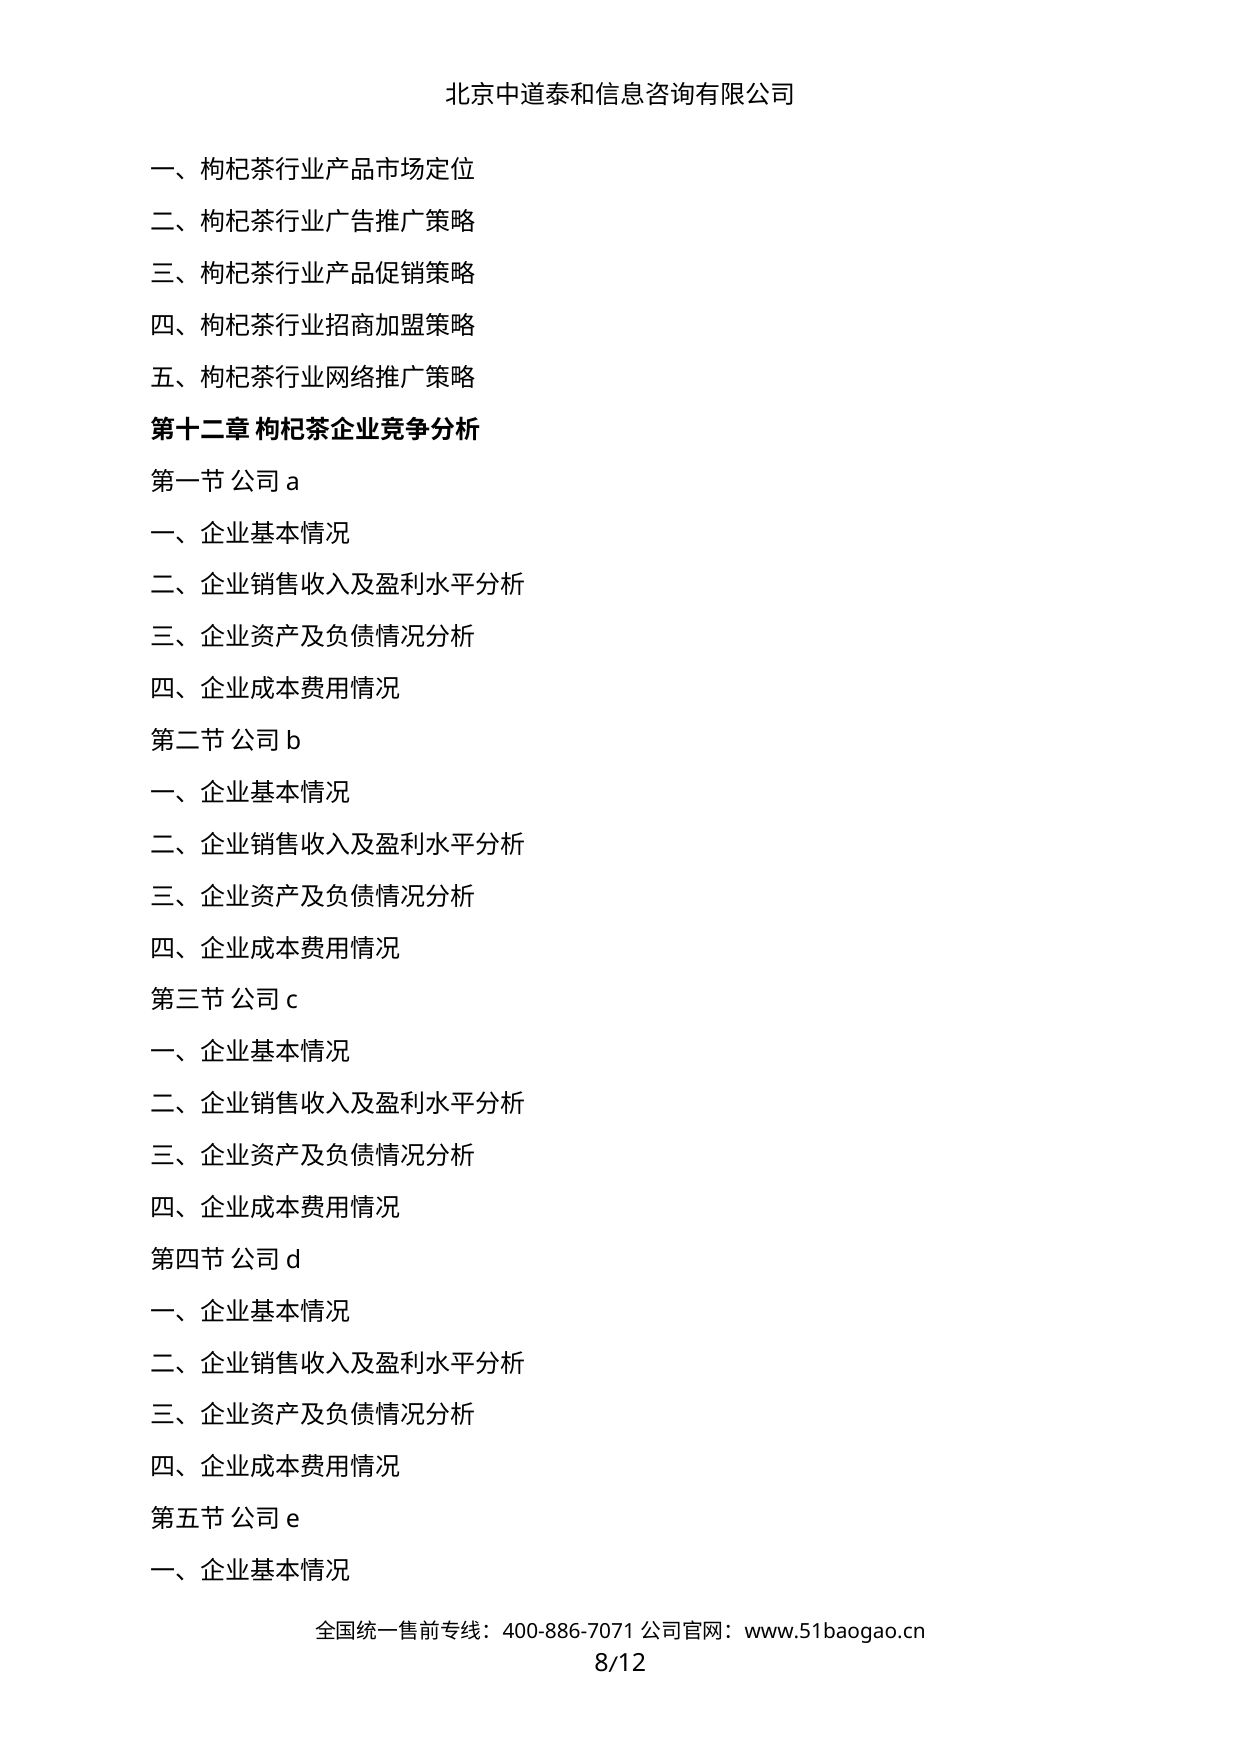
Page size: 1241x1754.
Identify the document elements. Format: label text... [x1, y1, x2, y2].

text 一、枸杞茶行业产品市场定位 [150, 150, 1090, 186]
text 三、枸杞茶行业产品促销策略 [150, 254, 1090, 290]
text 一、企业基本情况 [150, 1551, 1090, 1587]
text 四、企业成本费用情况 [150, 928, 1090, 964]
text 四、企业成本费用情况 [150, 1187, 1090, 1224]
text 三、企业资产及负债情况分析 [150, 1395, 1090, 1431]
text 三、企业资产及负债情况分析 [150, 1136, 1090, 1172]
text 二、企业销售收入及盈利水平分析 [150, 1084, 1090, 1120]
text 第二节 公司b [150, 721, 1090, 757]
text 第五节 公司e [150, 1499, 1090, 1535]
text 四、企业成本费用情况 [150, 669, 1090, 705]
text 二、企业销售收入及盈利水平分析 [150, 824, 1090, 861]
text 一、企业基本情况 [150, 1032, 1090, 1068]
text 第三节 公司c [150, 980, 1090, 1016]
text 第十二章 枸杞茶企业竞争分析 [150, 409, 1090, 446]
text 四、枸杞茶行业招商加盟策略 [150, 306, 1090, 342]
text 第一节 公司a [150, 461, 1090, 497]
text 三、企业资产及负债情况分析 [150, 876, 1090, 912]
text 二、枸杞茶行业广告推广策略 [150, 202, 1090, 238]
text 五、枸杞茶行业网络推广策略 [150, 357, 1090, 394]
text 一、企业基本情况 [150, 513, 1090, 549]
text 四、企业成本费用情况 [150, 1447, 1090, 1483]
text 二、企业销售收入及盈利水平分析 [150, 1343, 1090, 1379]
text 一、企业基本情况 [150, 1291, 1090, 1327]
text 一、企业基本情况 [150, 772, 1090, 809]
text 三、企业资产及负债情况分析 [150, 617, 1090, 653]
text 第四节 公司d [150, 1239, 1090, 1276]
text 二、企业销售收入及盈利水平分析 [150, 565, 1090, 601]
